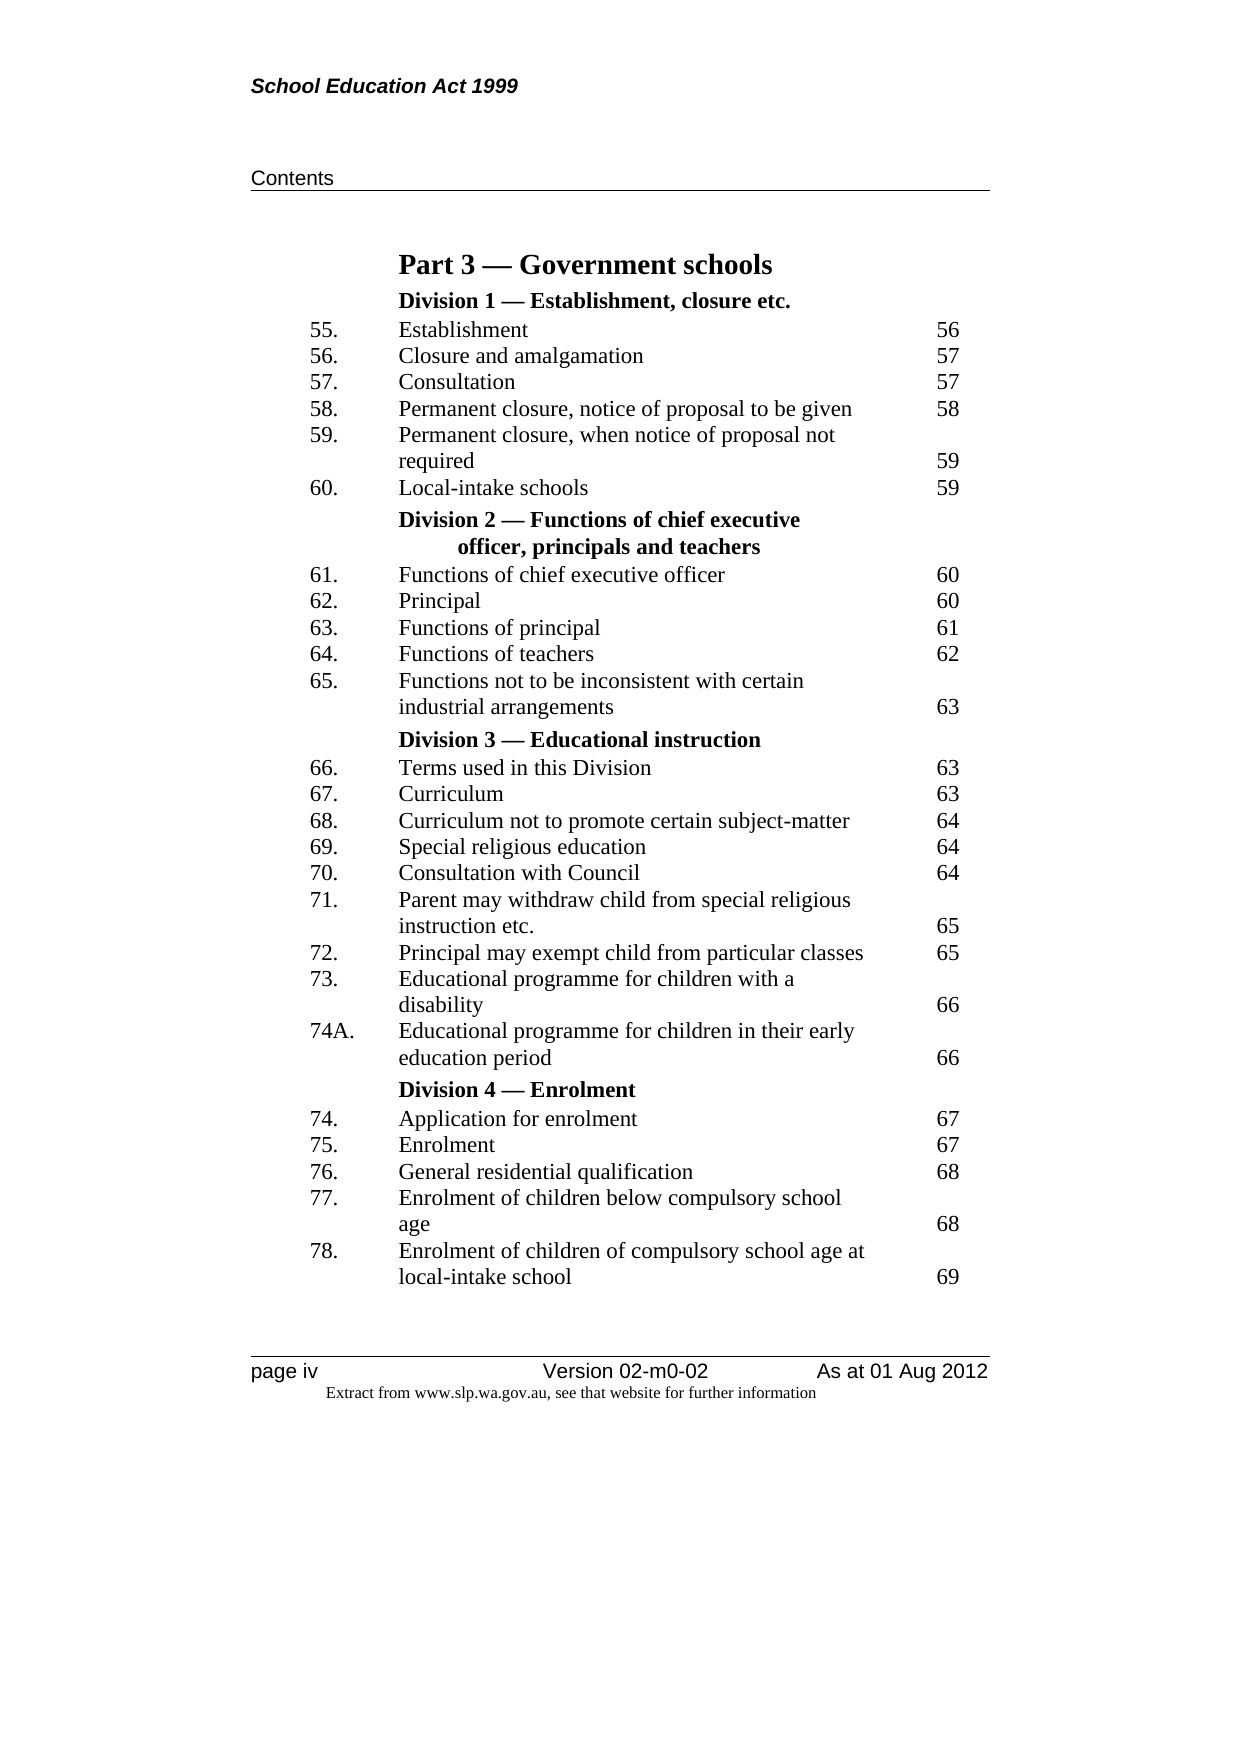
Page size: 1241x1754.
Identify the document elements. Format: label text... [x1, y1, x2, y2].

text 76. General residential qualification 68 [309, 1158, 872, 1184]
text Division 1 — Establishment, closure etc. [398, 287, 872, 314]
text 57. Consultation 57 [309, 368, 872, 395]
text 78. Enrolment of children of compulsory school age at local-intake school 69 [309, 1237, 872, 1289]
text 67. Curriculum 63 [309, 780, 872, 807]
text 65. Functions not to be inconsistent with certain industrial arrangements 63 [309, 667, 872, 719]
text 64. Functions of teachers 62 [309, 640, 872, 667]
text 63. Functions of principal 61 [309, 614, 872, 640]
text 75. Enrolment 67 [309, 1131, 872, 1158]
text 68. Curriculum not to promote certain subject-matter 64 [309, 807, 872, 833]
text 77. Enrolment of children below compulsory school age 68 [309, 1184, 872, 1237]
text 61. Functions of chief executive officer 60 [309, 561, 872, 588]
text 74A. Educational programme for children in their early education period 66 [309, 1018, 872, 1070]
text 74. Application for enrolment 67 [309, 1105, 872, 1131]
text Part 3 — Government schools [398, 247, 872, 281]
text Division 3 — Educational instruction [398, 726, 872, 752]
text 73. Educational programme for children with a disability 66 [309, 965, 872, 1018]
text 72. Principal may exempt child from particular classes 65 [309, 938, 872, 965]
text 59. Permanent closure, when notice of proposal not required 59 [309, 421, 872, 474]
text 71. Parent may withdraw child from special religious instruction etc. 65 [309, 886, 872, 938]
text 58. Permanent closure, notice of proposal to be given 58 [309, 395, 872, 421]
text Division 4 — Enrolment [398, 1077, 872, 1103]
text 69. Special religious education 64 [309, 833, 872, 859]
text 56. Closure and amalgamation 57 [309, 342, 872, 368]
text Division 2 — Functions of chief executive officer, principals and teachers [398, 506, 872, 559]
text 55. Establishment 56 [309, 316, 872, 342]
text 60. Local-intake schools 59 [309, 474, 872, 500]
text 66. Terms used in this Division 63 [309, 754, 872, 780]
text 62. Principal 60 [309, 588, 872, 614]
text 70. Consultation with Council 64 [309, 859, 872, 886]
